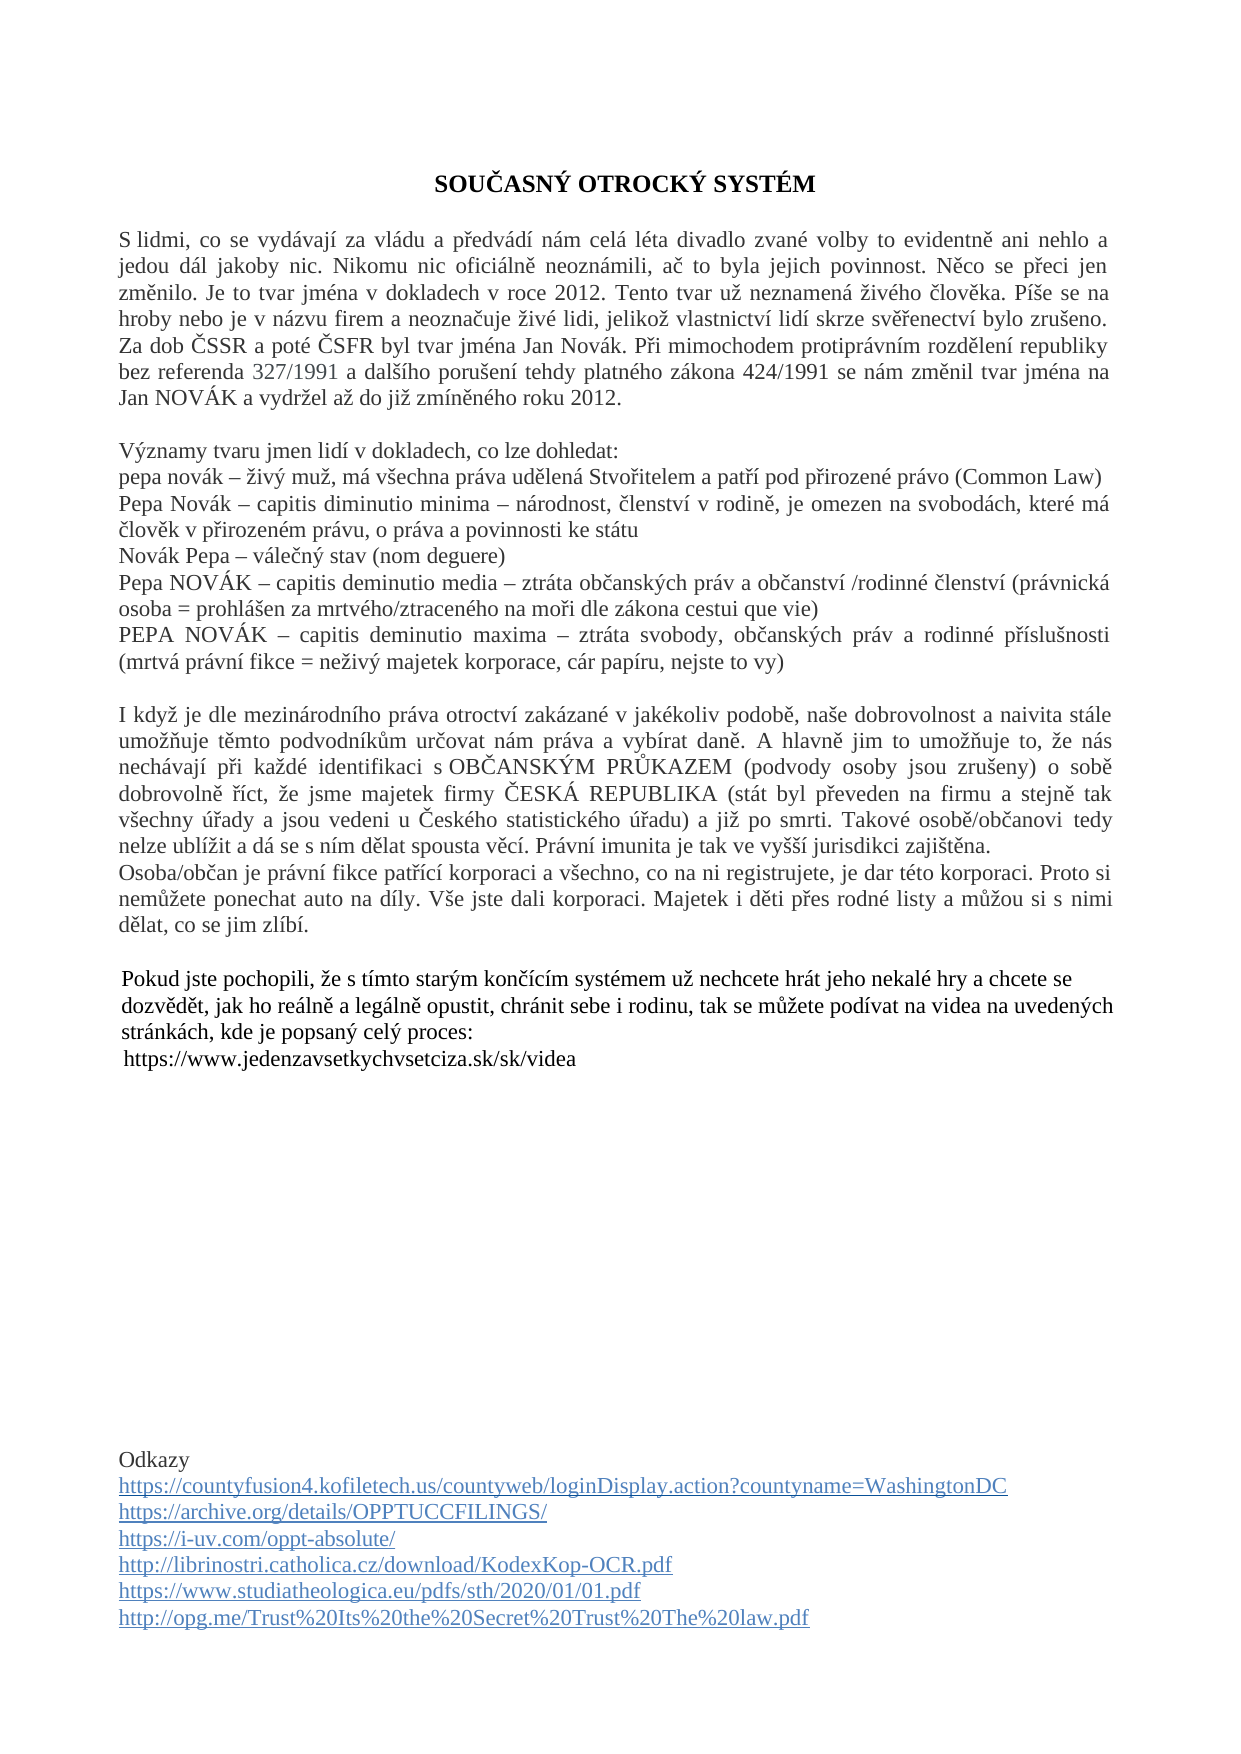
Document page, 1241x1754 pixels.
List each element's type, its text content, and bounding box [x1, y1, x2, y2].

text https://countyfusion4.kofiletech.us/countyweb/loginDisplay.action?countyname=WashingtonDC [118, 1472, 1132, 1498]
text Pepa NOVÁK – capitis deminutio media – ztráta občanských práv a občanství /rodinné členství (právnická osoba = prohlášen za mrtvého/ztraceného na moři dle zákona cestui que vie) [118, 569, 1110, 622]
text https://i-uv.com/oppt-absolute/ [118, 1525, 552, 1551]
text S lidmi, co se vydávají za vládu a předvádí nám celá léta divadlo zvané volby to evidentně ani nehlo a jedou dál jakoby nic. Nikomu nic oficiálně neoznámili, ač to byla jejich povinnost. Něco se přeci jen změnilo. Je to tvar jména v dokladech v roce 2012. Tento tvar už neznamená živého člověka. Píše se na hroby nebo je v názvu firem a neoznačuje živé lidi, jelikož vlastnictví lidí skrze svěřenectví bylo zrušeno. Za dob ČSSR a poté ČSFR byl tvar jména Jan Novák. Při mimochodem protiprávním rozdělení republiky bez referenda 327/1991 a dalšího porušení tehdy platného zákona 424/1991 se nám změnil tvar jména na Jan NOVÁK a vydržel až do již zmíněného roku 2012. [118, 226, 1110, 411]
text http://opg.me/Trust%20Its%20the%20Secret%20Trust%20The%20law.pdf [118, 1604, 1125, 1630]
text https://www.jedenzavsetkychvsetciza.sk/sk/videa [106, 1046, 1132, 1072]
text https://www.studiatheologica.eu/pdfs/sth/2020/01/01.pdf [118, 1577, 1125, 1604]
text Osoba/občan je právní fikce patřící korporaci a všechno, co na ni registrujete, je dar této korporaci. Proto si nemůžete ponechat auto na díly. Vše jste dali korporaci. Majetek i děti přes rodné listy a můžou si s nimi dělat, co se jim zlíbí. [118, 859, 1113, 938]
text http://librinostri.catholica.cz/download/KodexKop-OCR.pdf [118, 1551, 1125, 1577]
text PEPA NOVÁK – capitis deminutio maxima – ztráta svobody, občanských práv a rodinné příslušnosti (mrtvá právní fikce = neživý majetek korporace, cár papíru, nejste to vy) [118, 622, 1110, 674]
text pepa novák – živý muž, má všechna práva udělená Stvořitelem a patří pod přirozené právo (Common Law) [118, 463, 1110, 490]
text Novák Pepa – válečný stav (nom deguere) [118, 542, 1110, 569]
text Odkazy [118, 1446, 1132, 1472]
text Pokud jste pochopili, že s tímto starým končícím systémem už nechcete hrát jeho nekalé hry a chcete se dozvědět, jak ho reálně a legálně opustit, chránit sebe i rodinu, tak se můžete podívat na videa na uvedených stránkách, kde je popsaný celý proces: [121, 965, 1132, 1044]
text SOUČASNÝ OTROCKÝ SYSTÉM [118, 169, 1132, 197]
text Významy tvaru jmen lidí v dokladech, co lze dohledat: [118, 437, 1110, 463]
text I když je dle mezinárodního práva otroctví zakázané v jakékoliv podobě, naše dobrovolnost a naivita stále umožňuje těmto podvodníkům určovat nám práva a vybírat daně. A hlavně jim to umožňuje to, že nás nechávají při každé identifikaci s OBČANSKÝM PRŮKAZEM (podvody osoby jsou zrušeny) o sobě dobrovolně říct, že jsme majetek firmy ČESKÁ REPUBLIKA (stát byl převeden na firmu a stejně tak všechny úřady a jsou vedeni u Českého statistického úřadu) a již po smrti. Takové osobě/občanovi tedy nelze ublížit a dá se s ním dělat spousta věcí. Právní imunita je tak ve vyšší jurisdikci zajištěna. [118, 701, 1113, 859]
text https://archive.org/details/OPPTUCCFILINGS/ [118, 1498, 1132, 1525]
text Pepa Novák – capitis diminutio minima – národnost, členství v rodině, je omezen na svobodách, které má člověk v přirozeném právu, o práva a povinnosti ke státu [118, 490, 1110, 542]
